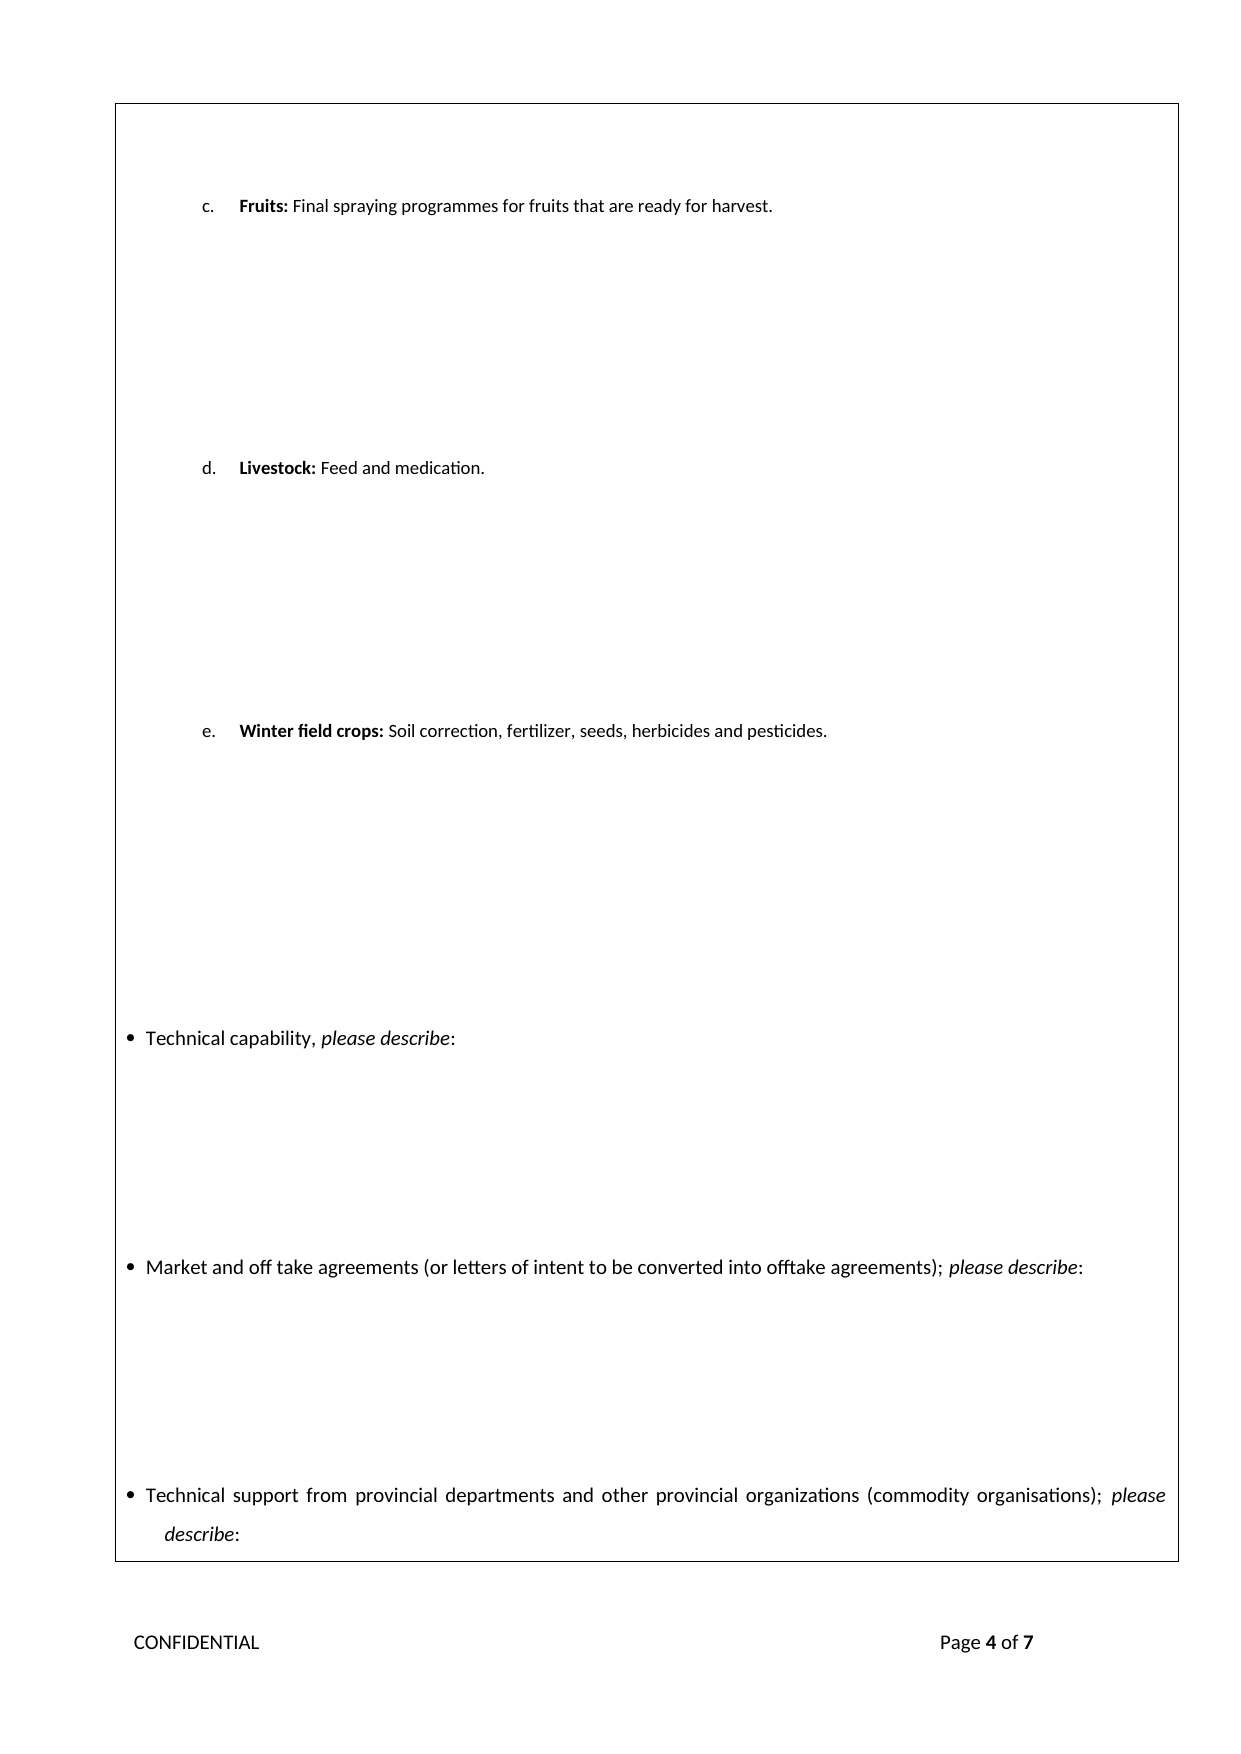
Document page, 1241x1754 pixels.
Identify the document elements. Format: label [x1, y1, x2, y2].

table_cell [116, 104, 1178, 1561]
